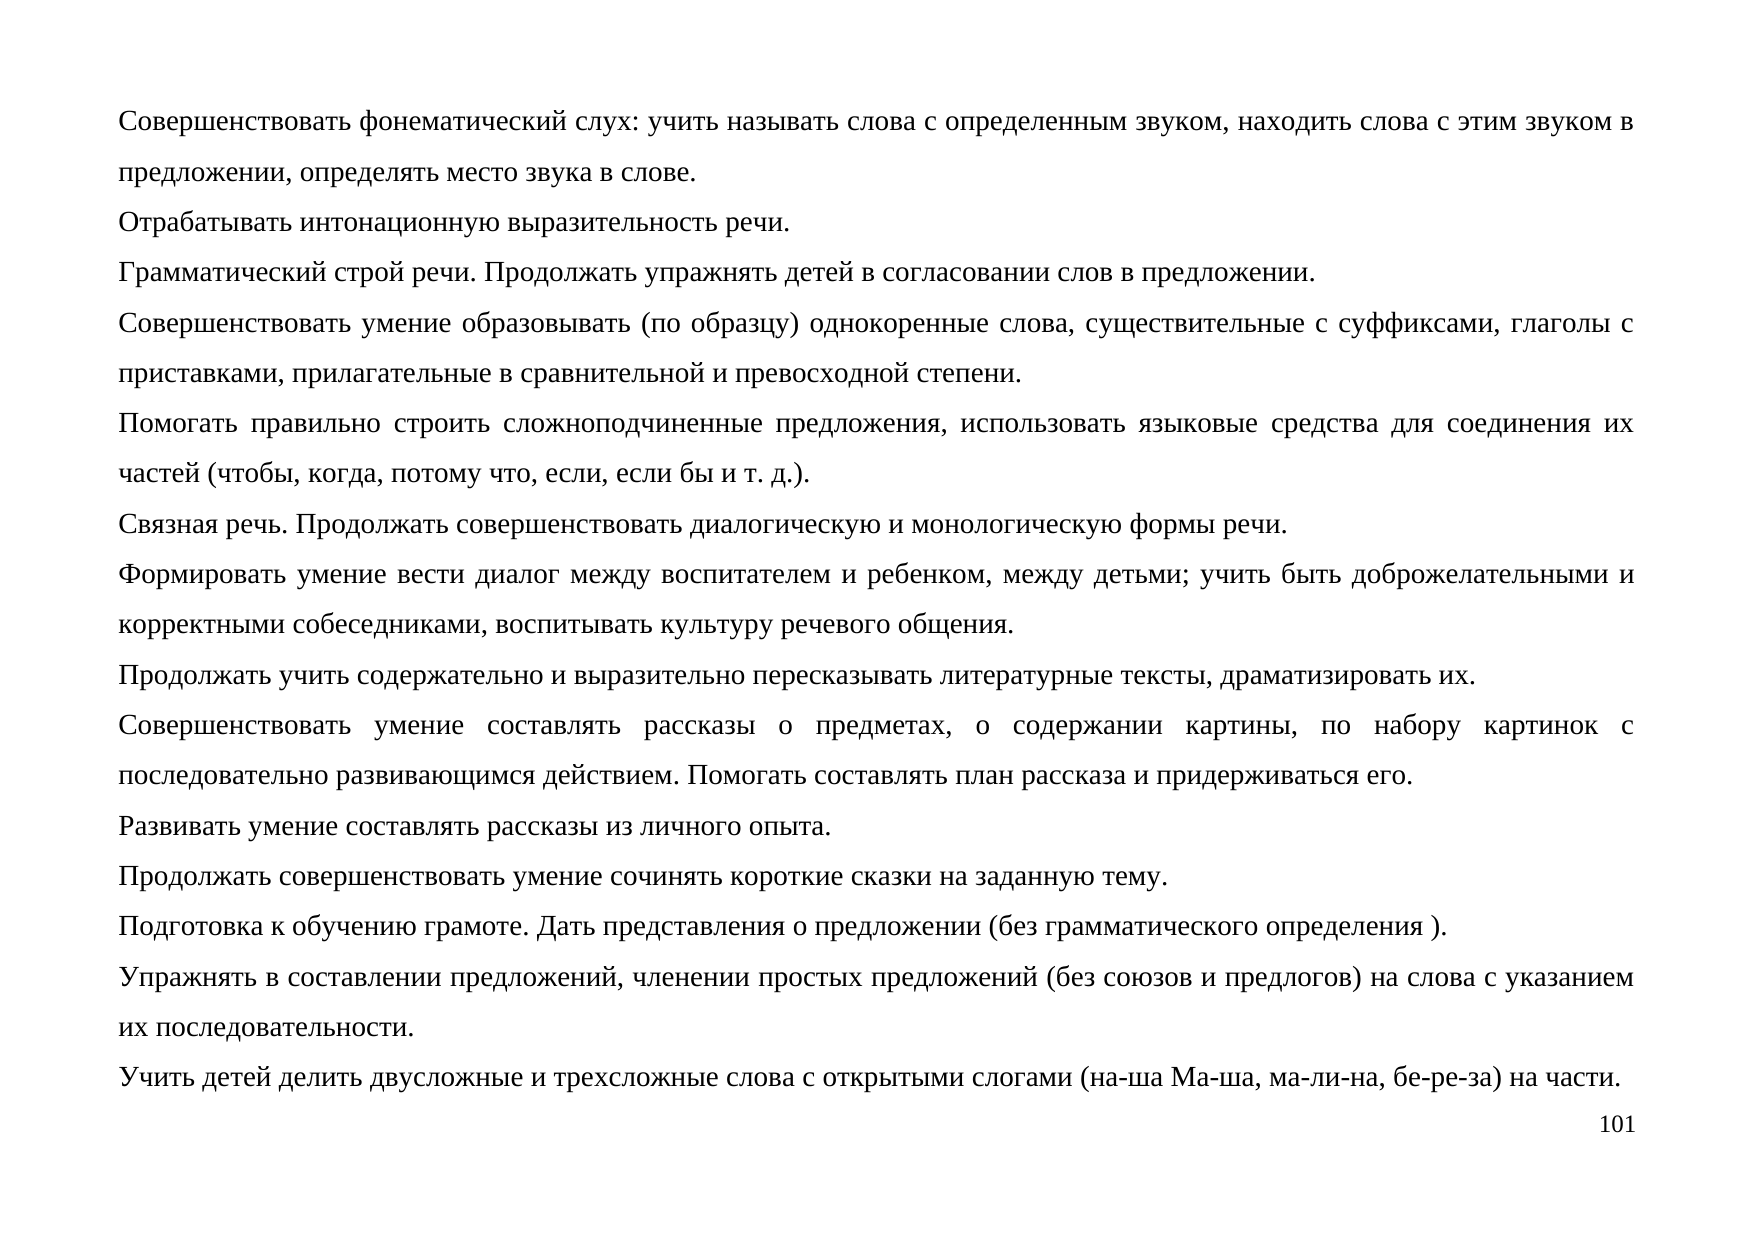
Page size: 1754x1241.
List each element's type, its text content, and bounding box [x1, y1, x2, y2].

text Упражнять в составлении предложений, членении простых предложений (без союзов и предлогов) на слова с указанием их последовательности. [118, 959, 1636, 1043]
text Подготовка к обучению грамоте. Дать представления о предложении (без грамматического определения ). [118, 908, 1636, 942]
text Формировать умение вести диалог между воспитателем и ребенком, между детьми; учить быть доброжелательными и корректными собеседниками, воспитывать культуру речевого общения. [118, 556, 1636, 640]
text Отрабатывать интонационную выразительность речи. [118, 204, 1636, 238]
text Учить детей делить двусложные и трехсложные слова с открытыми слогами (на-ша Ма-ша, ма-ли-на, бе-ре-за) на части. [118, 1059, 1636, 1093]
text Совершенствовать фонематический слух: учить называть слова с определенным звуком, находить слова с этим звуком в предложении, определять место звука в слове. [118, 103, 1636, 187]
text Совершенствовать умение образовывать (по образцу) однокоренные слова, существительные с суффиксами, глаголы с приставками, прилагательные в сравнительной и превосходной степени. [118, 305, 1636, 388]
text Связная речь. Продолжать совершенствовать диалогическую и монологическую формы речи. [118, 506, 1636, 539]
text Грамматический строй речи. Продолжать упражнять детей в согласовании слов в предложении. [118, 254, 1636, 288]
text Развивать умение составлять рассказы из личного опыта. [118, 808, 1636, 841]
text Продолжать совершенствовать умение сочинять короткие сказки на заданную тему. [118, 858, 1636, 892]
text Совершенствовать умение составлять рассказы о предметах, о содержании картины, по набору картинок с последовательно развивающимся действием. Помогать составлять план рассказа и придерживаться его. [118, 707, 1636, 791]
text Помогать правильно строить сложноподчиненные предложения, использовать языковые средства для соединения их частей (чтобы, когда, потому что, если, если бы и т. д.). [118, 405, 1636, 489]
text Продолжать учить содержательно и выразительно пересказывать литературные тексты, драматизировать их. [118, 657, 1636, 690]
